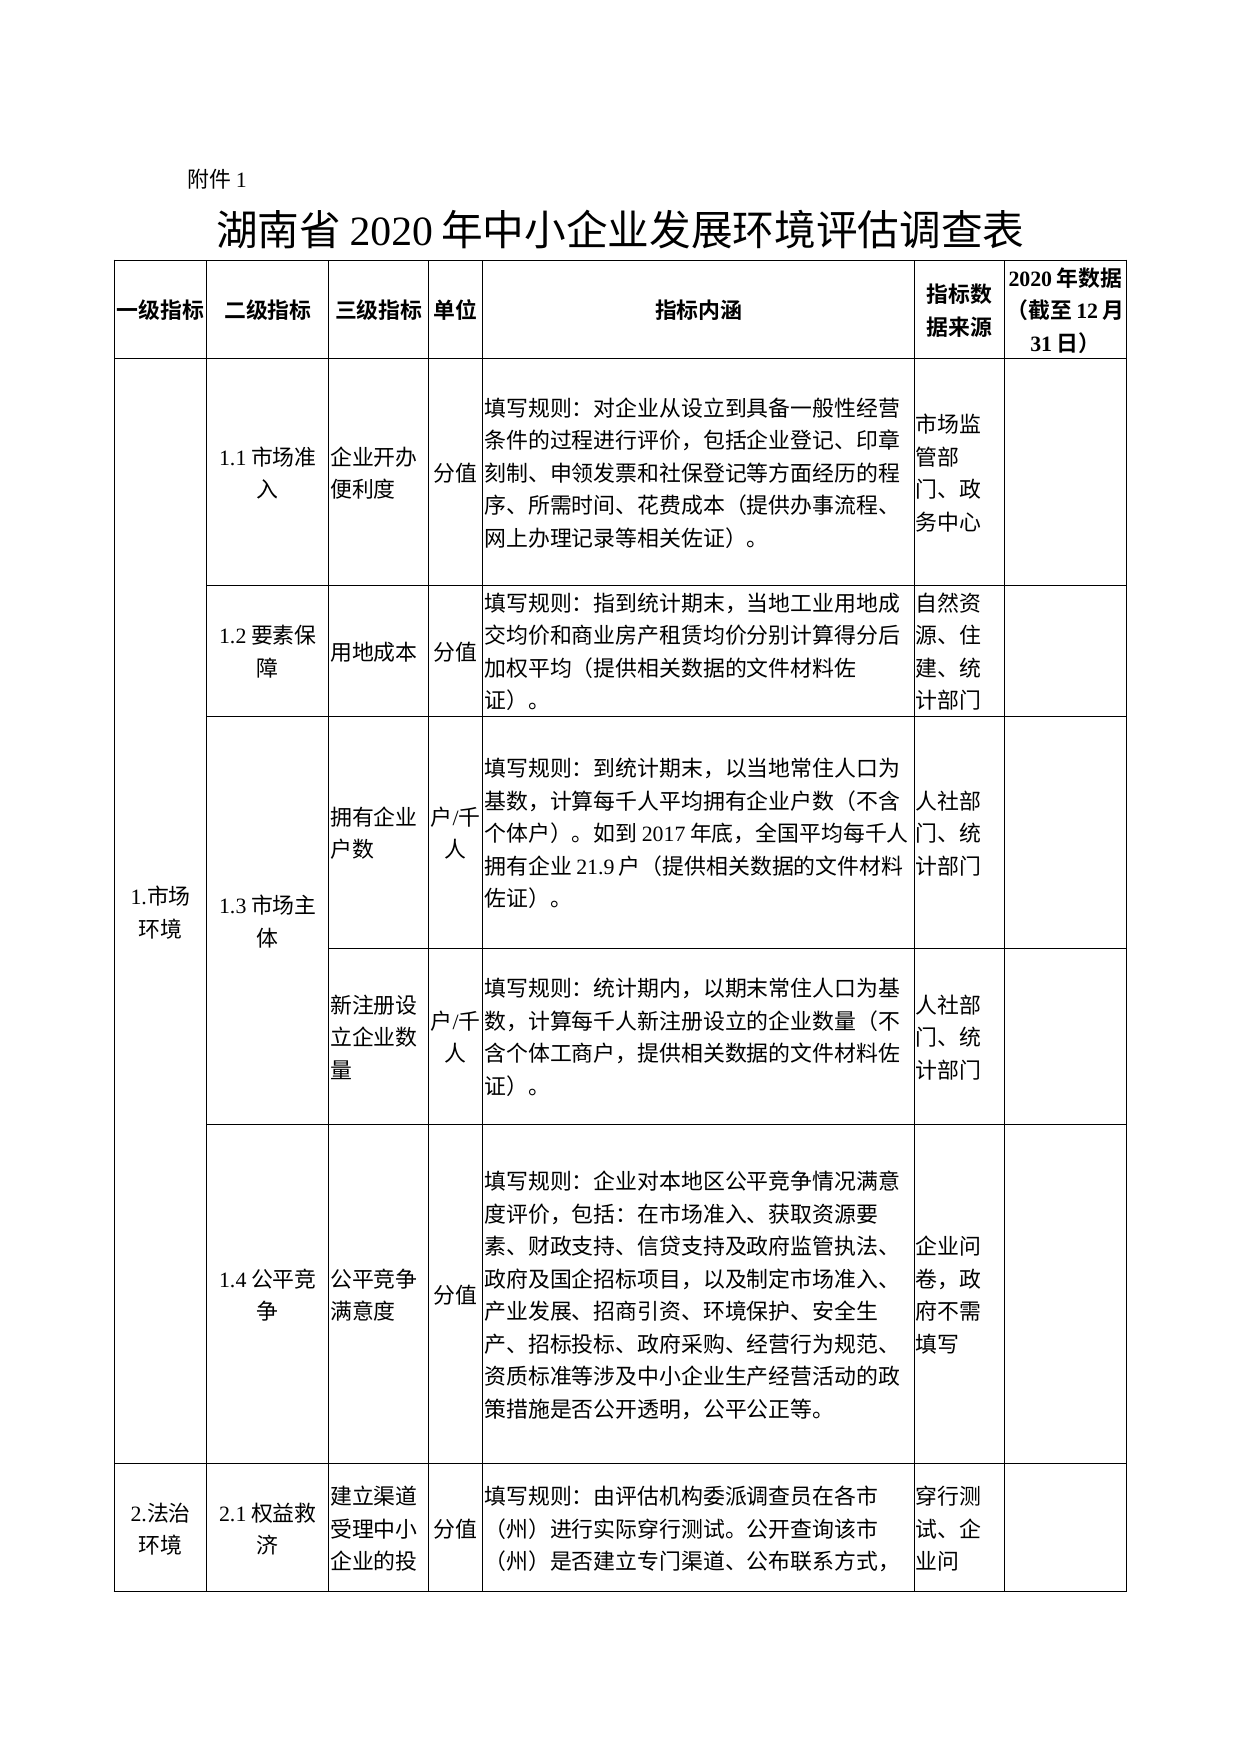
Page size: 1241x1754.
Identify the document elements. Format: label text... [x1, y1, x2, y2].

table_cell 人社部门、统计部门 [915, 949, 1004, 1124]
table_cell 分值 [429, 586, 482, 716]
text 附件1 [187, 162, 1053, 194]
table_cell 用地成本 [329, 586, 428, 716]
table_cell 分值 [429, 1464, 482, 1591]
table_cell 企业问卷，政府不需填写 [915, 1125, 1004, 1463]
table_cell 1.2要素保障 [207, 586, 328, 716]
table_cell 1.3市场主体 [207, 717, 328, 1124]
table_cell 2.1权益救济 [207, 1464, 328, 1591]
table_header 2020年数据（截至12月31日） [1005, 261, 1126, 358]
table_cell 填写规则：统计期内，以期末常住人口为基数，计算每千人新注册设立的企业数量（不含个体工商户，提供相关数据的文件材料佐证）。 [483, 949, 914, 1124]
table_cell [1005, 717, 1126, 947]
text 湖南省2020年中小企业发展环境评估调查表 [187, 194, 1053, 259]
table_cell 企业开办便利度 [329, 359, 428, 584]
table_cell 填写规则：到统计期末，以当地常住人口为基数，计算每千人平均拥有企业户数（不含个体户）。如到2017年底，全国平均每千人拥有企业21.9户（提供相关数据的文件材料佐证）。 [483, 717, 914, 947]
table_header 一级指标 [115, 261, 206, 358]
table_cell 填写规则：对企业从设立到具备一般性经营条件的过程进行评价，包括企业登记、印章刻制、申领发票和社保登记等方面经历的程序、所需时间、花费成本（提供办事流程、网上办理记录等相关佐证）。 [483, 359, 914, 584]
table_cell [1005, 949, 1126, 1124]
table_cell [1005, 586, 1126, 716]
table_cell 人社部门、统计部门 [915, 717, 1004, 947]
table_cell 分值 [429, 359, 482, 584]
table_cell 拥有企业户数 [329, 717, 428, 947]
table_cell 市场监管部门、政务中心 [915, 359, 1004, 584]
table_cell 填写规则：指到统计期末，当地工业用地成交均价和商业房产租赁均价分别计算得分后加权平均（提供相关数据的文件材料佐证）。 [483, 586, 914, 716]
table_header 指标数据来源 [915, 261, 1004, 358]
table_cell 1.市场 环境 [115, 359, 206, 1463]
table_header 单位 [429, 261, 482, 358]
table_cell 户/千人 [429, 717, 482, 947]
table_cell 新注册设立企业数量 [329, 949, 428, 1124]
table_cell 自然资源、住建、统计部门 [915, 586, 1004, 716]
table_cell 公平竞争满意度 [329, 1125, 428, 1463]
table_cell 穿行测试、企业问卷，政府不需填写 [915, 1464, 1004, 1591]
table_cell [483, 1464, 914, 1591]
table_cell 分值 [429, 1125, 482, 1463]
table_cell 2.法治 环境 [115, 1464, 206, 1591]
table_cell [1005, 1125, 1126, 1463]
table_header 指标内涵 [483, 261, 914, 358]
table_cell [329, 1464, 428, 1591]
table_cell [1005, 359, 1126, 584]
table_cell [1005, 1464, 1126, 1591]
table_cell 填写规则：企业对本地区公平竞争情况满意度评价，包括：在市场准入、获取资源要素、财政支持、信贷支持及政府监管执法、政府及国企招标项目，以及制定市场准入、产业发展、招商引资、环境保护、安全生产、招标投标、政府采购、经营行为规范、资质标准等涉及中小企业生产经营活动的政策措施是否公开透明，公平公正等。 [483, 1125, 914, 1463]
table_header 二级指标 [207, 261, 328, 358]
table_cell 1.1市场准入 [207, 359, 328, 584]
table_header 三级指标 [329, 261, 428, 358]
table_cell 户/千人 [429, 949, 482, 1124]
table_cell 1.4公平竞争 [207, 1125, 328, 1463]
